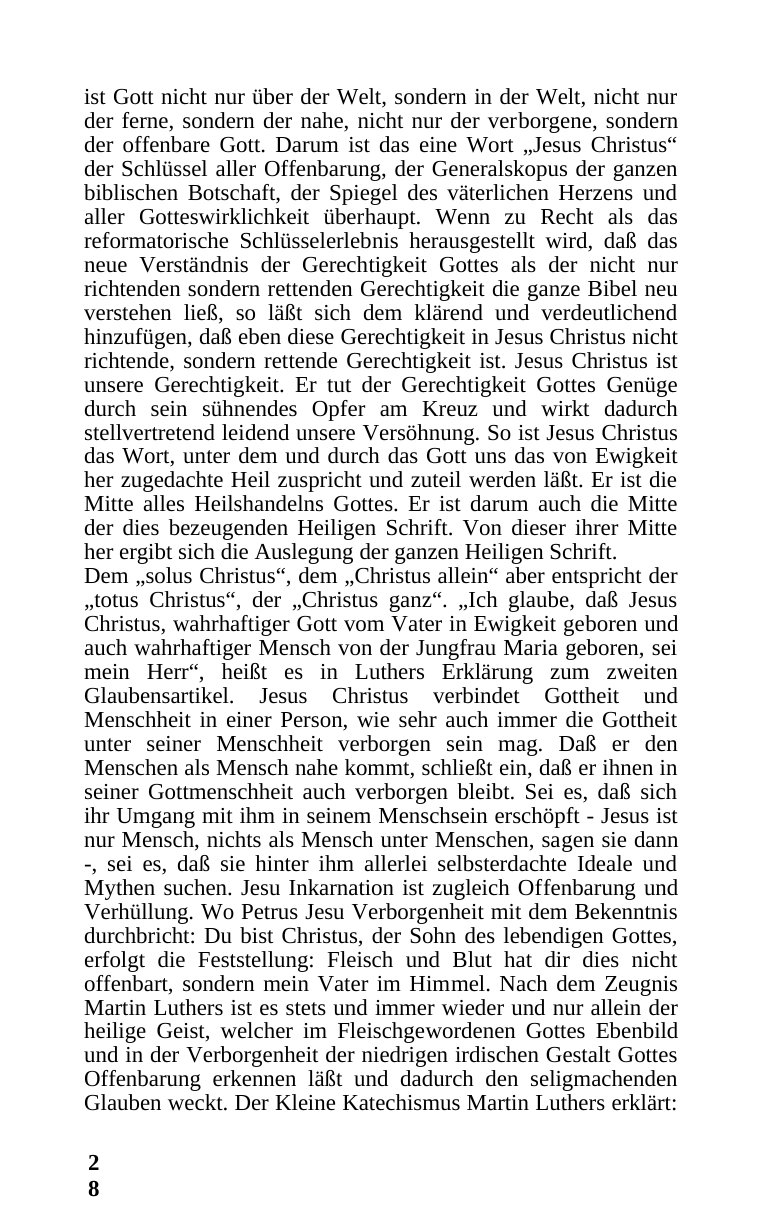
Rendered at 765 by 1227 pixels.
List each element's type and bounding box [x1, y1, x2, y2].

text [84, 564, 678, 1116]
text [84, 85, 678, 564]
